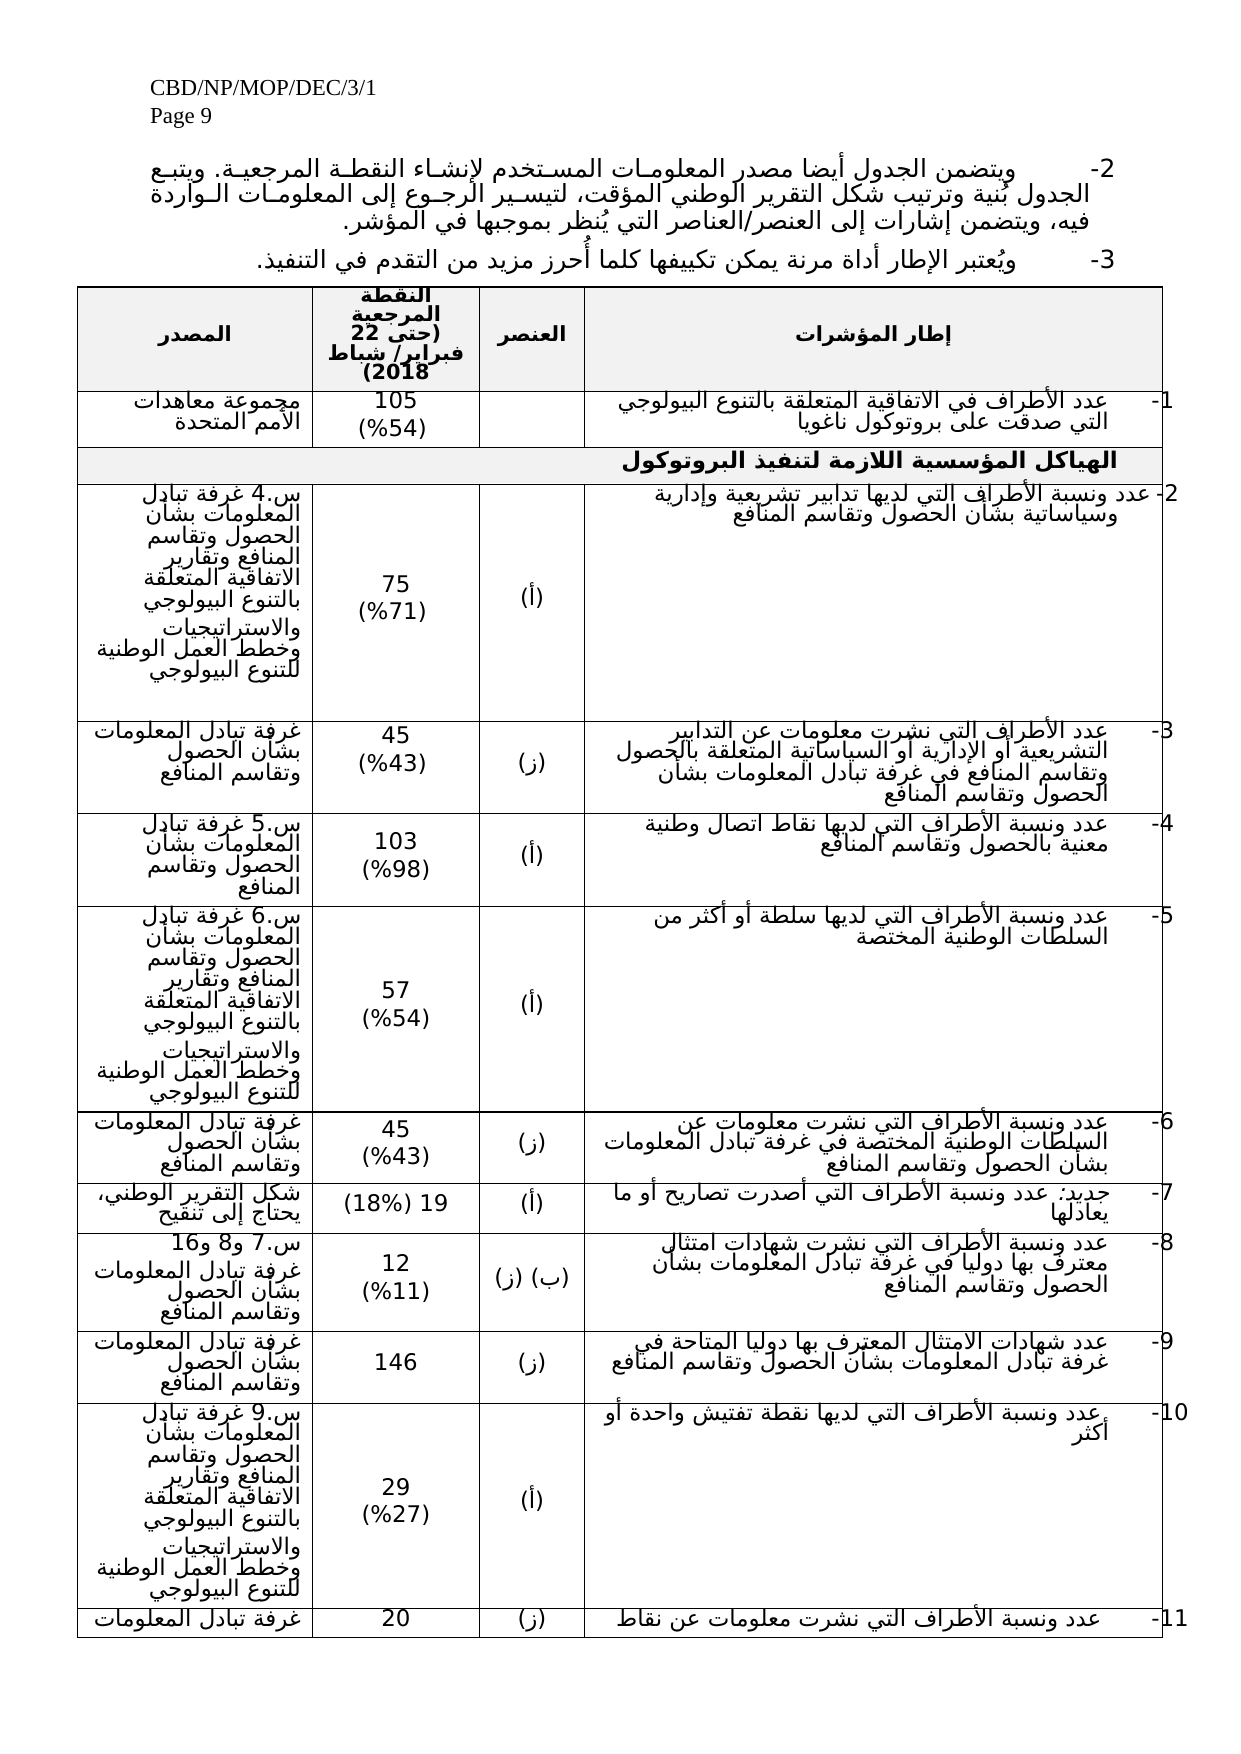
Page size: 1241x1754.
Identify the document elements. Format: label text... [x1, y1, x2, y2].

table_cell 20 (%19) [313, 1609, 479, 1637]
table_cell (ز) [480, 1332, 584, 1402]
table_cell س.9 غرفة تبادل المعلومات بشأن الحصول وتقاسم المنافع وتقارير الاتفاقية المتعلقة بالتنوع البيولوجي والاستراتيجيات وخطط العمل الوطنية للتنوع البيولوجي [78, 1404, 312, 1608]
table_cell عدد ونسبة الأطراف التي لديها سلطة أو أكثر من السلطات الوطنية المختصة [585, 907, 1162, 1111]
table_cell عدد ونسبة الأطراف التي لديها نقطة تفتيش واحدة أو أكثر [585, 1404, 1162, 1608]
table_cell (أ) [480, 1404, 584, 1608]
table_cell [480, 392, 584, 447]
table_cell (أ) [480, 814, 584, 906]
table_cell غرفة تبادل المعلومات بشأن الحصول وتقاسم المنافع [78, 1113, 312, 1183]
table_cell جديد: عدد ونسبة الأطراف التي أصدرت تصاريح أو ما يعادلها [585, 1184, 1162, 1232]
table_cell (ز) [480, 1609, 584, 1637]
table_cell شكل التقرير الوطني، يحتاج إلى تنقيح [78, 1184, 312, 1232]
table_cell غرفة تبادل المعلومات بشأن الحصول وتقاسم المنافع [78, 722, 312, 813]
table_cell عدد شهادات الامتثال المعترف بها دوليا المتاحة في غرفة تبادل المعلومات بشأن الحصول وتقاسم المنافع [585, 1332, 1162, 1402]
table_cell عدد ونسبة الأطراف التي لديها نقاط اتصال وطنية معنية بالحصول وتقاسم المنافع [585, 814, 1162, 906]
table_cell س.7 و8 و16 غرفة تبادل المعلومات بشأن الحصول وتقاسم المنافع [78, 1234, 312, 1331]
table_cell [78, 1609, 312, 1637]
table_cell 105 (%54) [313, 392, 479, 447]
table_cell (أ) [480, 907, 584, 1111]
table_cell مجموعة معاهدات الأمم المتحدة [78, 392, 312, 447]
table_cell (أ) [480, 485, 584, 721]
table_cell (ز) [480, 722, 584, 813]
table_cell (أ) [480, 1184, 584, 1232]
list ويُعتبر الإطار أداة مرنة يمكن تكييفها كلما أُحرز مزيد من التقدم في التنفيذ. [150, 248, 1090, 274]
table_cell 75 (%71) [313, 485, 479, 721]
table_cell (ز) [480, 1113, 584, 1183]
table_cell 103 (%98) [313, 814, 479, 906]
table_cell عدد ونسبة الأطراف التي لديها تدابير تشريعية وإدارية وسياساتية بشأن الحصول وتقاسم المنافع [585, 485, 1162, 721]
table_cell (ب) (ز) [480, 1234, 584, 1331]
table_cell 29 (%27) [313, 1404, 479, 1608]
table_cell عدد الأطراف التي نشرت معلومات عن التدابير التشريعية أو الإدارية أو السياساتية المتعلقة بالحصول وتقاسم المنافع في غرفة تبادل المعلومات بشأن الحصول وتقاسم المنافع [585, 722, 1162, 813]
table_cell 12 (%11) [313, 1234, 479, 1331]
table_header النقطة المرجعية (حتى 22 فبراير/ شباط 2018) [313, 288, 479, 391]
table_cell 45 (%43) [313, 1113, 479, 1183]
table_cell غرفة تبادل المعلومات بشأن الحصول وتقاسم المنافع [78, 1332, 312, 1402]
table_cell الهياكل المؤسسية اللازمة لتنفيذ البروتوكول [78, 448, 1162, 483]
table_cell س.4 غرفة تبادل المعلومات بشأن الحصول وتقاسم المنافع وتقارير الاتفاقية المتعلقة بالتنوع البيولوجي والاستراتيجيات وخطط العمل الوطنية للتنوع البيولوجي [78, 485, 312, 721]
table_cell 45 (%43) [313, 722, 479, 813]
table_cell عدد ونسبة الأطراف التي نشرت شهادات امتثال معترف بها دوليا في غرفة تبادل المعلومات بشأن الحصول وتقاسم المنافع [585, 1234, 1162, 1331]
table_header إطار المؤشرات [585, 288, 1162, 391]
table_cell عدد الأطراف في الاتفاقية المتعلقة بالتنوع البيولوجي التي صدقت على بروتوكول ناغويا [585, 392, 1162, 447]
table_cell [585, 1609, 1162, 1637]
table_cell 19 (18%) [313, 1184, 479, 1232]
table_cell 146 [313, 1332, 479, 1402]
table_cell عدد ونسبة الأطراف التي نشرت معلومات عن السلطات الوطنية المختصة في غرفة تبادل المعلومات بشأن الحصول وتقاسم المنافع [585, 1113, 1162, 1183]
table_header المصدر [78, 288, 312, 391]
table_cell س.5 غرفة تبادل المعلومات بشأن الحصول وتقاسم المنافع [78, 814, 312, 906]
table_cell س.6 غرفة تبادل المعلومات بشأن الحصول وتقاسم المنافع وتقارير الاتفاقية المتعلقة بالتنوع البيولوجي والاستراتيجيات وخطط العمل الوطنية للتنوع البيولوجي [78, 907, 312, 1111]
table_header العنصر [480, 288, 584, 391]
table_cell 57 (%54) [313, 907, 479, 1111]
list ويتضمن الجدول أيضا مصدر المعلومات المستخدم لإنشاء النقطة المرجعية. ويتبع الجدول بُنية وترتيب شكل التقرير الوطني المؤقت، لتيسير الرجوع إلى المعلومات الواردة فيه، ويتضمن إشارات إلى العنصر/العناصر التي يُنظر بموجبها في المؤشر. [150, 156, 1090, 235]
